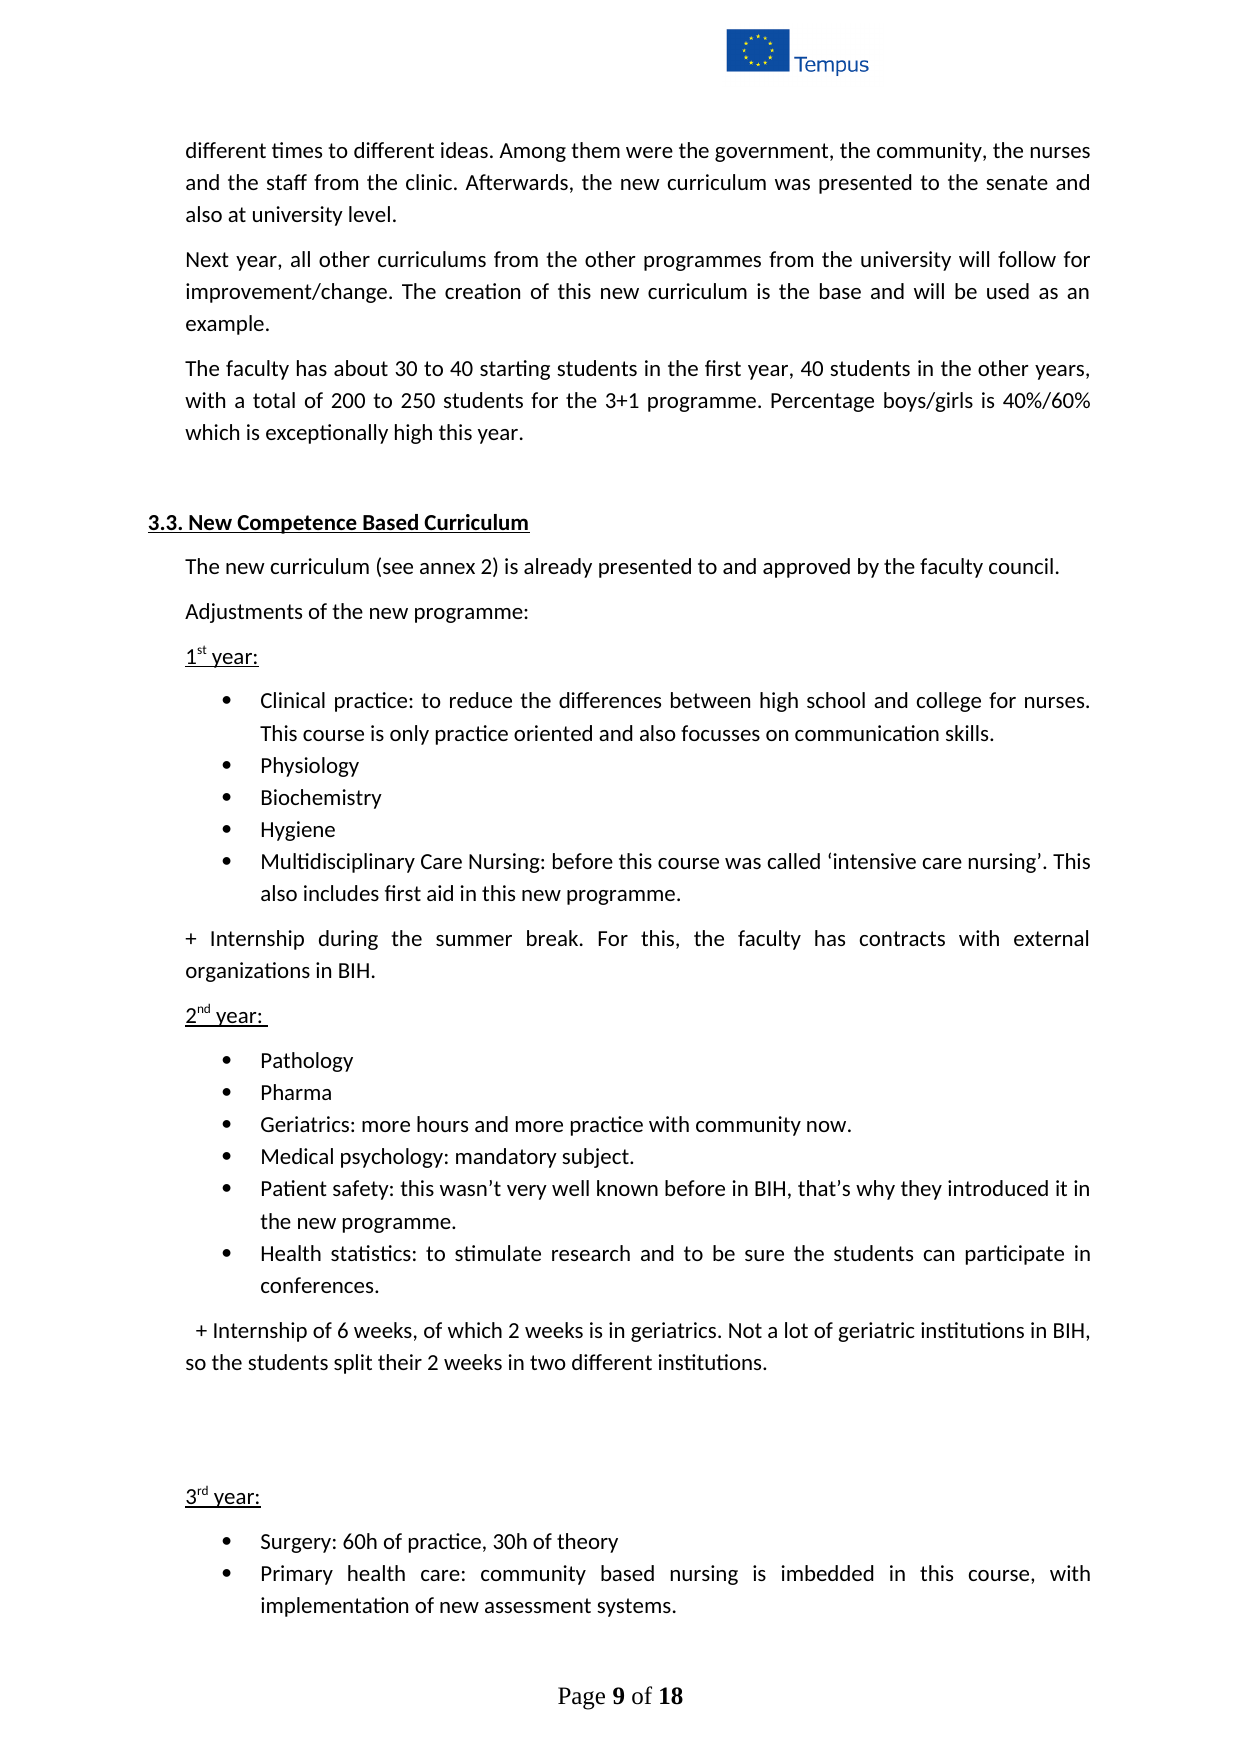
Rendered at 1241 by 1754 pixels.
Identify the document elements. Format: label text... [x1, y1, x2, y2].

list Primary health care: community based nursing is imbedded in this course, with implementation of new assessment systems. [223, 1559, 1092, 1619]
text The new curriculum (see annex 2) is already presented to and approved by the faculty council. [185, 552, 1092, 580]
list Hygiene [223, 815, 1092, 843]
list Geriatrics: more hours and more practice with community now. [223, 1110, 1092, 1138]
text 1st year: [185, 642, 1092, 670]
list Multidisciplinary Care Nursing: before this course was called ‘intensive care nursing’. This also includes first aid in this new programme. [223, 847, 1092, 908]
list Pharma [223, 1078, 1092, 1106]
picture [721, 23, 884, 87]
text 2nd year: [185, 1001, 1092, 1029]
text + Internship of 6 weeks, of which 2 weeks is in geriatrics. Not a lot of geriatric institutions in BIH, so the students split their 2 weeks in two different institutions. [185, 1316, 1092, 1376]
text The faculty has about 30 to 40 starting students in the first year, 40 students in the other years, with a total of 200 to 250 students for the 3+1 programme. Percentage boys/girls is 40%/60% which is exceptionally high this year. [185, 354, 1092, 446]
list Patient safety: this wasn’t very well known before in BIH, that’s why they introduced it in the new programme. [223, 1174, 1092, 1235]
list Physiology [223, 751, 1092, 779]
list Clinical practice: to reduce the differences between high school and college for nurses. This course is only practice oriented and also focusses on communication skills. [223, 686, 1092, 747]
text 3rd year: [185, 1482, 1092, 1510]
list Surgery: 60h of practice, 30h of theory [223, 1527, 1092, 1555]
text Adjustments of the new programme: [185, 597, 1092, 625]
text + Internship during the summer break. For this, the faculty has contracts with external organizations in BIH. [185, 924, 1092, 984]
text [185, 136, 1092, 228]
list Health statistics: to stimulate research and to be sure the students can participate in conferences. [223, 1239, 1092, 1299]
text 3.3. New Competence Based Curriculum [148, 508, 1092, 536]
list Pathology [223, 1046, 1092, 1074]
list Medical psychology: mandatory subject. [223, 1142, 1092, 1170]
list Biochemistry [223, 783, 1092, 811]
text Next year, all other curriculums from the other programmes from the university will follow for improvement/change. The creation of this new curriculum is the base and will be used as an example. [185, 245, 1092, 337]
